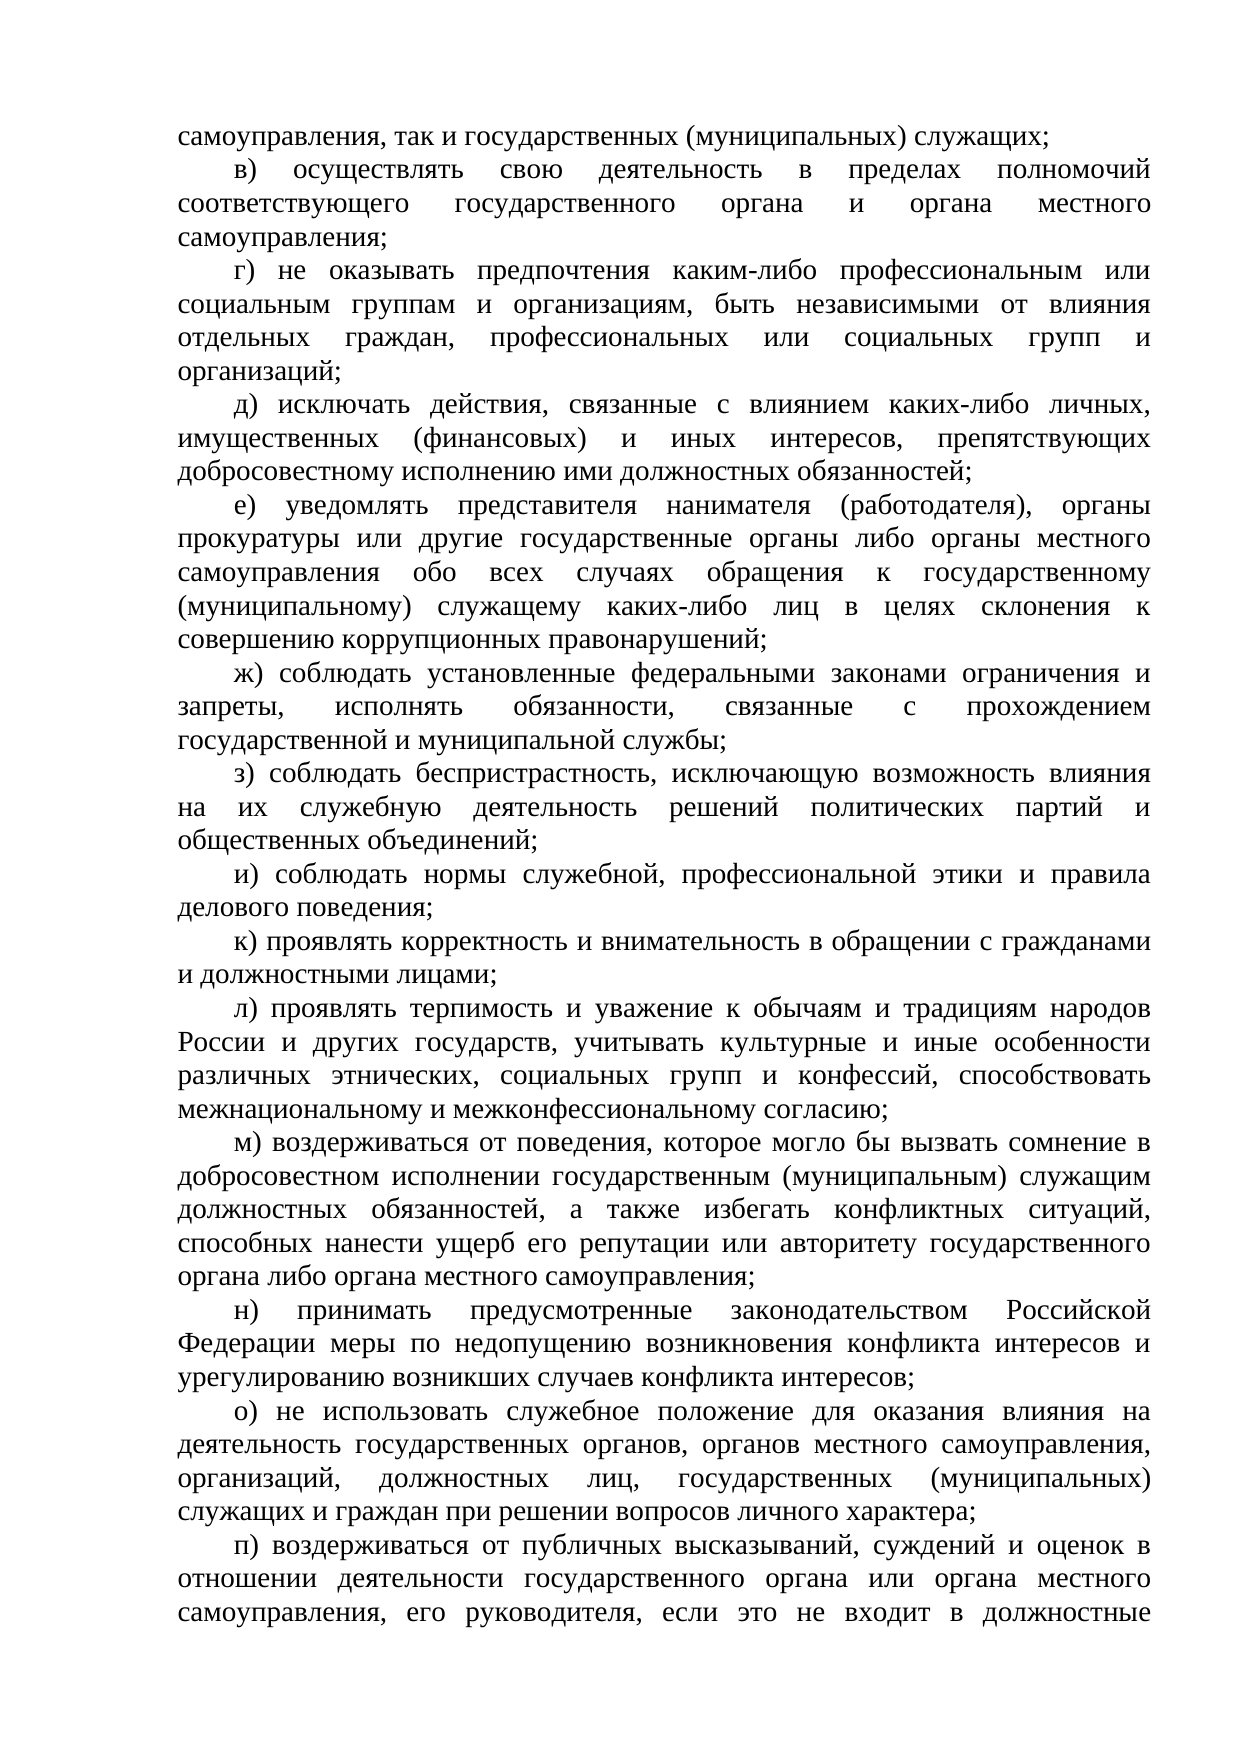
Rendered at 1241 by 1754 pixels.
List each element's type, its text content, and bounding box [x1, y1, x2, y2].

text л) проявлять терпимость и уважение к обычаям и традициям народов России и других государств, учитывать культурные и иные особенности различных этнических, социальных групп и конфессий, способствовать межнациональному и межконфессиональному согласию; [177, 990, 1152, 1124]
text о) не использовать служебное положение для оказания влияния на деятельность государственных органов, органов местного самоуправления, организаций, должностных лиц, государственных (муниципальных) служащих и граждан при решении вопросов личного характера; [177, 1393, 1152, 1527]
text г) не оказывать предпочтения каким-либо профессиональным или социальным группам и организациям, быть независимыми от влияния отдельных граждан, профессиональных или социальных групп и организаций; [177, 252, 1152, 386]
text е) уведомлять представителя нанимателя (работодателя), органы прокуратуры или другие государственные органы либо органы местного самоуправления обо всех случаях обращения к государственному (муниципальному) служащему каких-либо лиц в целях склонения к совершению коррупционных правонарушений; [177, 487, 1152, 655]
text к) проявлять корректность и внимательность в обращении с гражданами и должностными лицами; [177, 923, 1152, 990]
text н) принимать предусмотренные законодательством Российской Федерации меры по недопущению возникновения конфликта интересов и урегулированию возникших случаев конфликта интересов; [177, 1292, 1152, 1393]
text з) соблюдать беспристрастность, исключающую возможность влияния на их служебную деятельность решений политических партий и общественных объединений; [177, 755, 1152, 856]
text и) соблюдать нормы служебной, профессиональной этики и правила делового поведения; [177, 856, 1152, 923]
text м) воздерживаться от поведения, которое могло бы вызвать сомнение в добросовестном исполнении государственным (муниципальным) служащим должностных обязанностей, а также избегать конфликтных ситуаций, способных нанести ущерб его репутации или авторитету государственного органа либо органа местного самоуправления; [177, 1124, 1152, 1292]
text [177, 1527, 1152, 1627]
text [177, 118, 1152, 152]
text д) исключать действия, связанные с влиянием каких-либо личных, имущественных (финансовых) и иных интересов, препятствующих добросовестному исполнению ими должностных обязанностей; [177, 386, 1152, 487]
text в) осуществлять свою деятельность в пределах полномочий соответствующего государственного органа и органа местного самоуправления; [177, 152, 1152, 252]
text ж) соблюдать установленные федеральными законами ограничения и запреты, исполнять обязанности, связанные с прохождением государственной и муниципальной службы; [177, 655, 1152, 755]
